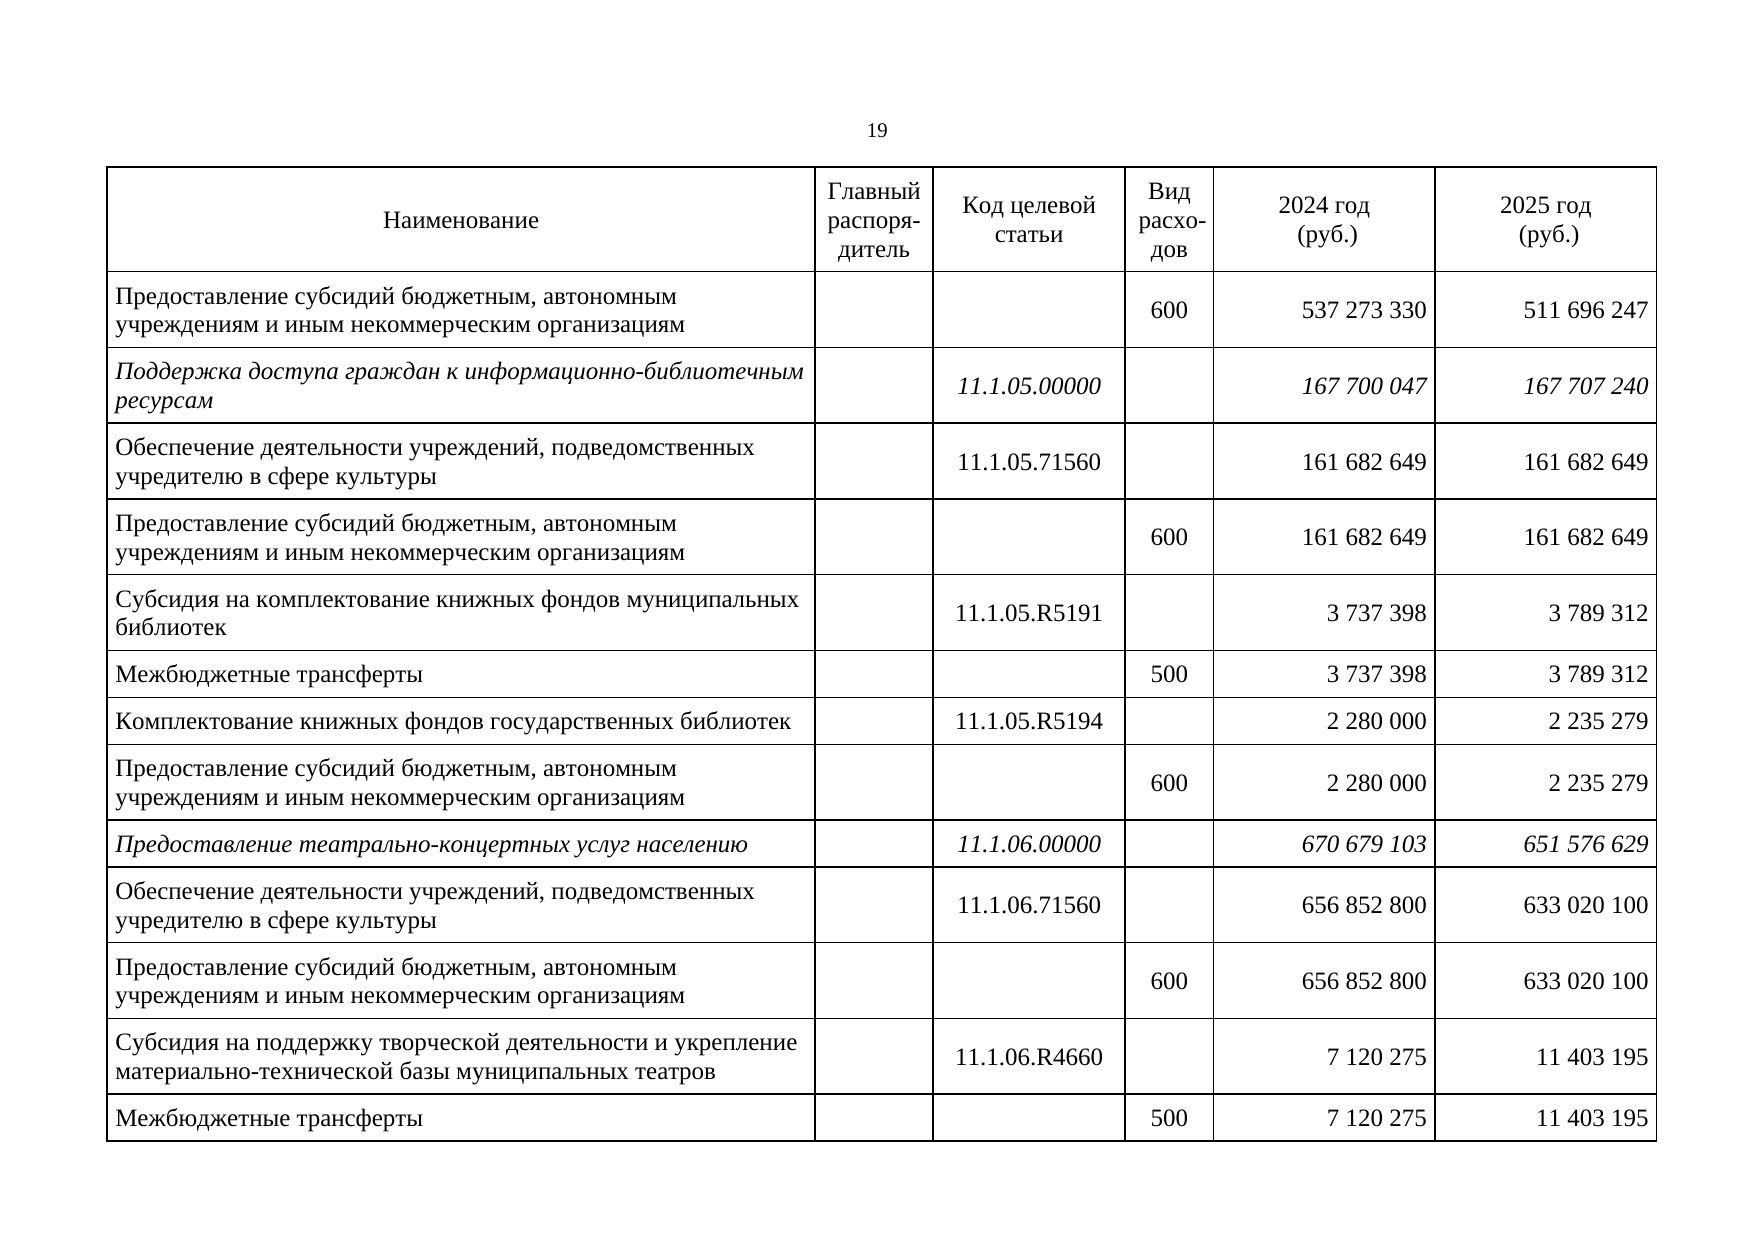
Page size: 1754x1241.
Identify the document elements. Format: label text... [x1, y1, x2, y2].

table_cell [934, 651, 1124, 696]
table_cell 3 737 398 [1214, 575, 1434, 649]
table_cell 656 852 800 [1214, 868, 1434, 942]
table_cell [816, 698, 932, 743]
table_cell Предоставление субсидий бюджетным, автономным учреждениям и иным некоммерческим организациям [108, 745, 814, 819]
table_cell Субсидия на поддержку творческой деятельности и укрепление материально-технической базы муниципальных театров [108, 1019, 814, 1093]
table_cell 11 403 195 [1436, 1019, 1656, 1093]
table_cell 161 682 649 [1436, 500, 1656, 574]
table_header [1126, 168, 1213, 271]
table_cell Поддержка доступа граждан к информационно-библиотечным ресурсам [108, 348, 814, 422]
table_cell [816, 575, 932, 649]
table_cell 670 679 103 [1214, 821, 1434, 866]
table_cell 600 [1126, 943, 1213, 1018]
table_cell 2 280 000 [1214, 745, 1434, 819]
table_cell [934, 1095, 1124, 1140]
table_cell 2 235 279 [1436, 745, 1656, 819]
table_cell Предоставление театрально-концертных услуг населению [108, 821, 814, 866]
table_cell Предоставление субсидий бюджетным, автономным учреждениям и иным некоммерческим организациям [108, 272, 814, 347]
table_cell 656 852 800 [1214, 943, 1434, 1018]
table_cell 500 [1126, 651, 1213, 696]
table_cell 7 120 275 [1214, 1019, 1434, 1093]
table_cell [816, 1095, 932, 1140]
table_cell [816, 651, 932, 696]
table_cell [816, 272, 932, 347]
table_cell 651 576 629 [1436, 821, 1656, 866]
table_cell [1126, 1019, 1213, 1093]
table_cell 2 280 000 [1214, 698, 1434, 743]
table_header [1214, 168, 1434, 271]
table_cell [1126, 698, 1213, 743]
table_cell Обеспечение деятельности учреждений, подведомственных учредителю в сфере культуры [108, 424, 814, 498]
table_cell 2 235 279 [1436, 698, 1656, 743]
table_cell 3 789 312 [1436, 651, 1656, 696]
table_cell 3 737 398 [1214, 651, 1434, 696]
table_cell [934, 745, 1124, 819]
table_cell [816, 1019, 932, 1093]
table_cell [816, 348, 932, 422]
table_cell Предоставление субсидий бюджетным, автономным учреждениям и иным некоммерческим организациям [108, 500, 814, 574]
table_cell 11 403 195 [1436, 1095, 1656, 1140]
table_cell [934, 943, 1124, 1018]
table_cell 7 120 275 [1214, 1095, 1434, 1140]
table_cell Комплектование книжных фондов государственных библиотек [108, 698, 814, 743]
table_header [108, 168, 814, 271]
table_cell 11.1.05.R5191 [934, 575, 1124, 649]
table_cell 11.1.06.R4660 [934, 1019, 1124, 1093]
table_cell 11.1.06.00000 [934, 821, 1124, 866]
table_cell 511 696 247 [1436, 272, 1656, 347]
table_cell [816, 943, 932, 1018]
table_header [1436, 168, 1656, 271]
table_cell [1126, 868, 1213, 942]
table_cell [934, 500, 1124, 574]
table_cell 633 020 100 [1436, 943, 1656, 1018]
table_cell 537 273 330 [1214, 272, 1434, 347]
table_cell [934, 272, 1124, 347]
table_cell [1126, 575, 1213, 649]
table_cell 11.1.06.71560 [934, 868, 1124, 942]
table_cell [816, 424, 932, 498]
table_cell Межбюджетные трансферты [108, 1095, 814, 1140]
table_cell [1126, 348, 1213, 422]
table_cell 11.1.05.00000 [934, 348, 1124, 422]
table_header [816, 168, 932, 271]
table_cell Предоставление субсидий бюджетным, автономным учреждениям и иным некоммерческим организациям [108, 943, 814, 1018]
table_cell 600 [1126, 500, 1213, 574]
table_cell [816, 868, 932, 942]
table_cell 500 [1126, 1095, 1213, 1140]
table_cell 167 700 047 [1214, 348, 1434, 422]
table_cell 11.1.05.71560 [934, 424, 1124, 498]
table_cell 167 707 240 [1436, 348, 1656, 422]
table_cell 600 [1126, 272, 1213, 347]
table_cell 3 789 312 [1436, 575, 1656, 649]
table_cell 161 682 649 [1214, 424, 1434, 498]
table_cell Субсидия на комплектование книжных фондов муниципальных библиотек [108, 575, 814, 649]
table_header [934, 168, 1124, 271]
table_cell 600 [1126, 745, 1213, 819]
table_cell 11.1.05.R5194 [934, 698, 1124, 743]
table_cell [816, 821, 932, 866]
table_cell 161 682 649 [1214, 500, 1434, 574]
table_cell 161 682 649 [1436, 424, 1656, 498]
table_cell 633 020 100 [1436, 868, 1656, 942]
table_cell [1126, 424, 1213, 498]
table_cell Межбюджетные трансферты [108, 651, 814, 696]
table_cell Обеспечение деятельности учреждений, подведомственных учредителю в сфере культуры [108, 868, 814, 942]
table_cell [1126, 821, 1213, 866]
table_cell [816, 500, 932, 574]
table_cell [816, 745, 932, 819]
